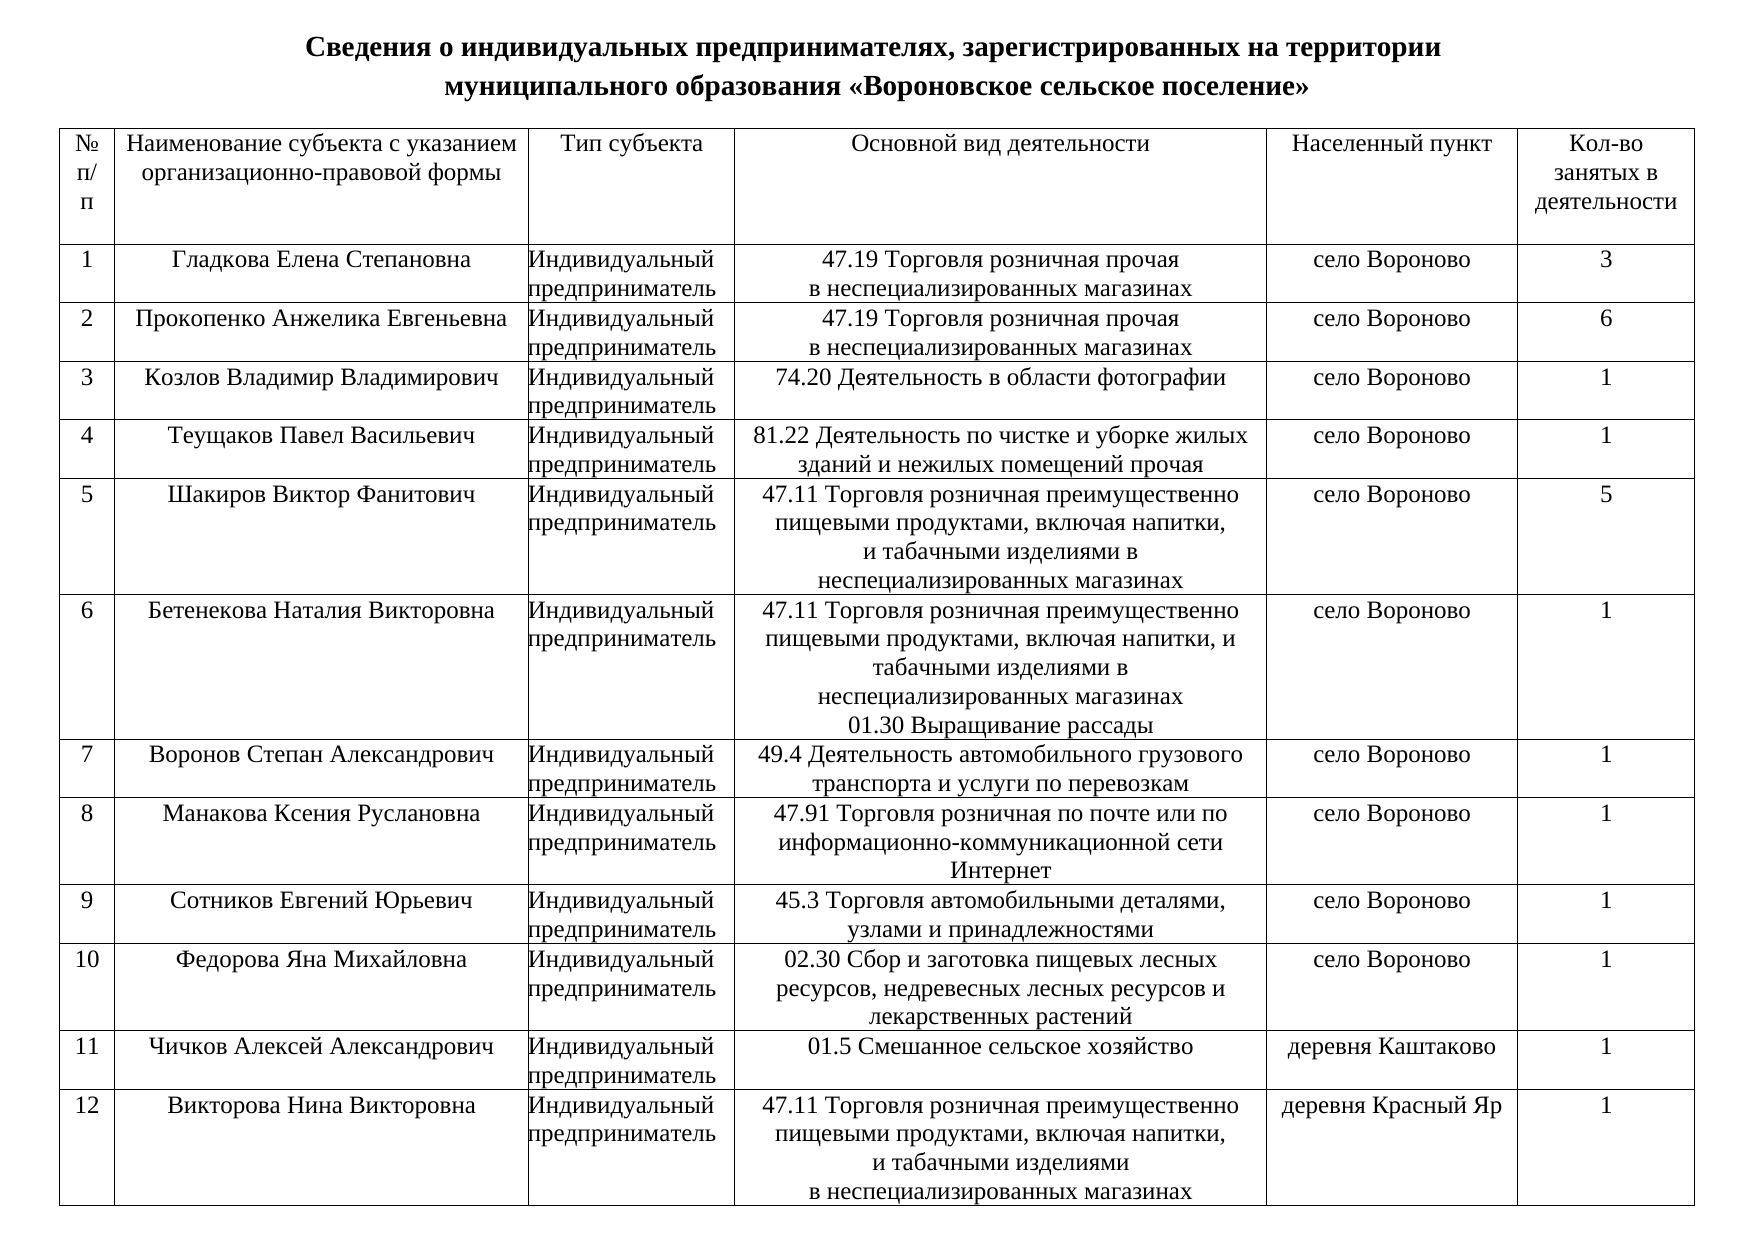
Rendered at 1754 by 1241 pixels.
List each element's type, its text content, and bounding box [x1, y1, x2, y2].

table_cell 47.11 Торговля розничная преимущественно пищевыми продуктами, включая напитки, и табачными изделиями в неспециализированных магазинах 01.30 Выращивание рассады [735, 595, 1266, 738]
table_cell Индивидуальный предприниматель [529, 885, 734, 943]
table_header Населенный пункт [1267, 129, 1517, 243]
table_cell 10 [60, 944, 114, 1030]
table_cell 6 [1518, 303, 1694, 361]
table_cell село Вороново [1267, 479, 1517, 594]
table_cell 01.5 Смешанное сельское хозяйство [735, 1031, 1266, 1089]
table_cell Индивидуальный предприниматель [529, 740, 734, 797]
table_cell Прокопенко Анжелика Евгеньевна [115, 303, 528, 361]
table_cell 11 [60, 1031, 114, 1089]
table_cell 1 [1518, 1090, 1694, 1205]
table_cell Воронов Степан Александрович [115, 740, 528, 797]
table_cell 1 [60, 245, 114, 302]
table_cell 1 [1518, 595, 1694, 738]
table_cell Бетенекова Наталия Викторовна [115, 595, 528, 738]
table_cell село Вороново [1267, 420, 1517, 478]
table_cell 5 [1518, 479, 1694, 594]
table_cell 8 [60, 798, 114, 884]
table_cell Индивидуальный предприниматель [529, 595, 734, 738]
table_cell 1 [1518, 740, 1694, 797]
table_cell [735, 1090, 1266, 1205]
table_cell 47.19 Торговля розничная прочая в неспециализированных магазинах [735, 303, 1266, 361]
table_cell 02.30 Сбор и заготовка пищевых лесных ресурсов, недревесных лесных ресурсов и лекарственных растений [735, 944, 1266, 1030]
table_cell Козлов Владимир Владимирович [115, 362, 528, 419]
table_cell Гладкова Елена Степановна [115, 245, 528, 302]
table_cell 1 [1518, 362, 1694, 419]
table_cell Викторова Нина Викторовна [115, 1090, 528, 1205]
text Сведения о индивидуальных предпринимателях, зарегистрированных на территории муниципального образования «Вороновское сельское поселение» [59, 29, 1695, 102]
table_cell деревня Каштаково [1267, 1031, 1517, 1089]
table_cell Манакова Ксения Руслановна [115, 798, 528, 884]
table_header № п/п [60, 129, 114, 243]
table_cell 74.20 Деятельность в области фотографии [735, 362, 1266, 419]
table_cell 1 [1518, 420, 1694, 478]
table_header Тип субъекта [529, 129, 734, 243]
table_cell Индивидуальный предприниматель [529, 245, 734, 302]
table_cell 2 [60, 303, 114, 361]
table_cell Шакиров Виктор Фанитович [115, 479, 528, 594]
table_cell 1 [1518, 885, 1694, 943]
table_cell 3 [1518, 245, 1694, 302]
table_header Основной вид деятельности [735, 129, 1266, 243]
table_cell Теущаков Павел Васильевич [115, 420, 528, 478]
table_cell 81.22 Деятельность по чистке и уборке жилых зданий и нежилых помещений прочая [735, 420, 1266, 478]
table_header Кол-во занятых в деятельности [1518, 129, 1694, 243]
table_cell село Вороново [1267, 362, 1517, 419]
table_cell село Вороново [1267, 798, 1517, 884]
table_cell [529, 1090, 734, 1205]
table_cell Индивидуальный предприниматель [529, 420, 734, 478]
table_cell село Вороново [1267, 885, 1517, 943]
table_cell 9 [60, 885, 114, 943]
table_cell Чичков Алексей Александрович [115, 1031, 528, 1089]
table_cell село Вороново [1267, 740, 1517, 797]
table_cell Индивидуальный предприниматель [529, 479, 734, 594]
table_cell село Вороново [1267, 245, 1517, 302]
table_cell 47.11 Торговля розничная преимущественно пищевыми продуктами, включая напитки, и табачными изделиями в неспециализированных магазинах [735, 479, 1266, 594]
table_cell 3 [60, 362, 114, 419]
table_cell 47.19 Торговля розничная прочая в неспециализированных магазинах [735, 245, 1266, 302]
table_cell Индивидуальный предприниматель [529, 362, 734, 419]
table_cell Федорова Яна Михайловна [115, 944, 528, 1030]
table_cell Индивидуальный предприниматель [529, 1031, 734, 1089]
table_cell село Вороново [1267, 595, 1517, 738]
table_cell село Вороново [1267, 303, 1517, 361]
table_cell 45.3 Торговля автомобильными деталями, узлами и принадлежностями [735, 885, 1266, 943]
table_cell 49.4 Деятельность автомобильного грузового транспорта и услуги по перевозкам [735, 740, 1266, 797]
table_header Наименование субъекта с указанием организационно-правовой формы [115, 129, 528, 243]
table_cell Сотников Евгений Юрьевич [115, 885, 528, 943]
table_cell село Вороново [1267, 944, 1517, 1030]
table_cell 4 [60, 420, 114, 478]
table_cell 1 [1518, 1031, 1694, 1089]
table_cell 6 [60, 595, 114, 738]
table_cell Индивидуальный предприниматель [529, 303, 734, 361]
table_cell Индивидуальный предприниматель [529, 944, 734, 1030]
table_cell 7 [60, 740, 114, 797]
table_cell 1 [1518, 798, 1694, 884]
table_cell 5 [60, 479, 114, 594]
table_cell 1 [1518, 944, 1694, 1030]
table_cell Индивидуальный предприниматель [529, 798, 734, 884]
table_cell 47.91 Торговля розничная по почте или по информационно-коммуникационной сети Интернет [735, 798, 1266, 884]
table_cell деревня Красный Яр [1267, 1090, 1517, 1205]
table_cell 12 [60, 1090, 114, 1205]
